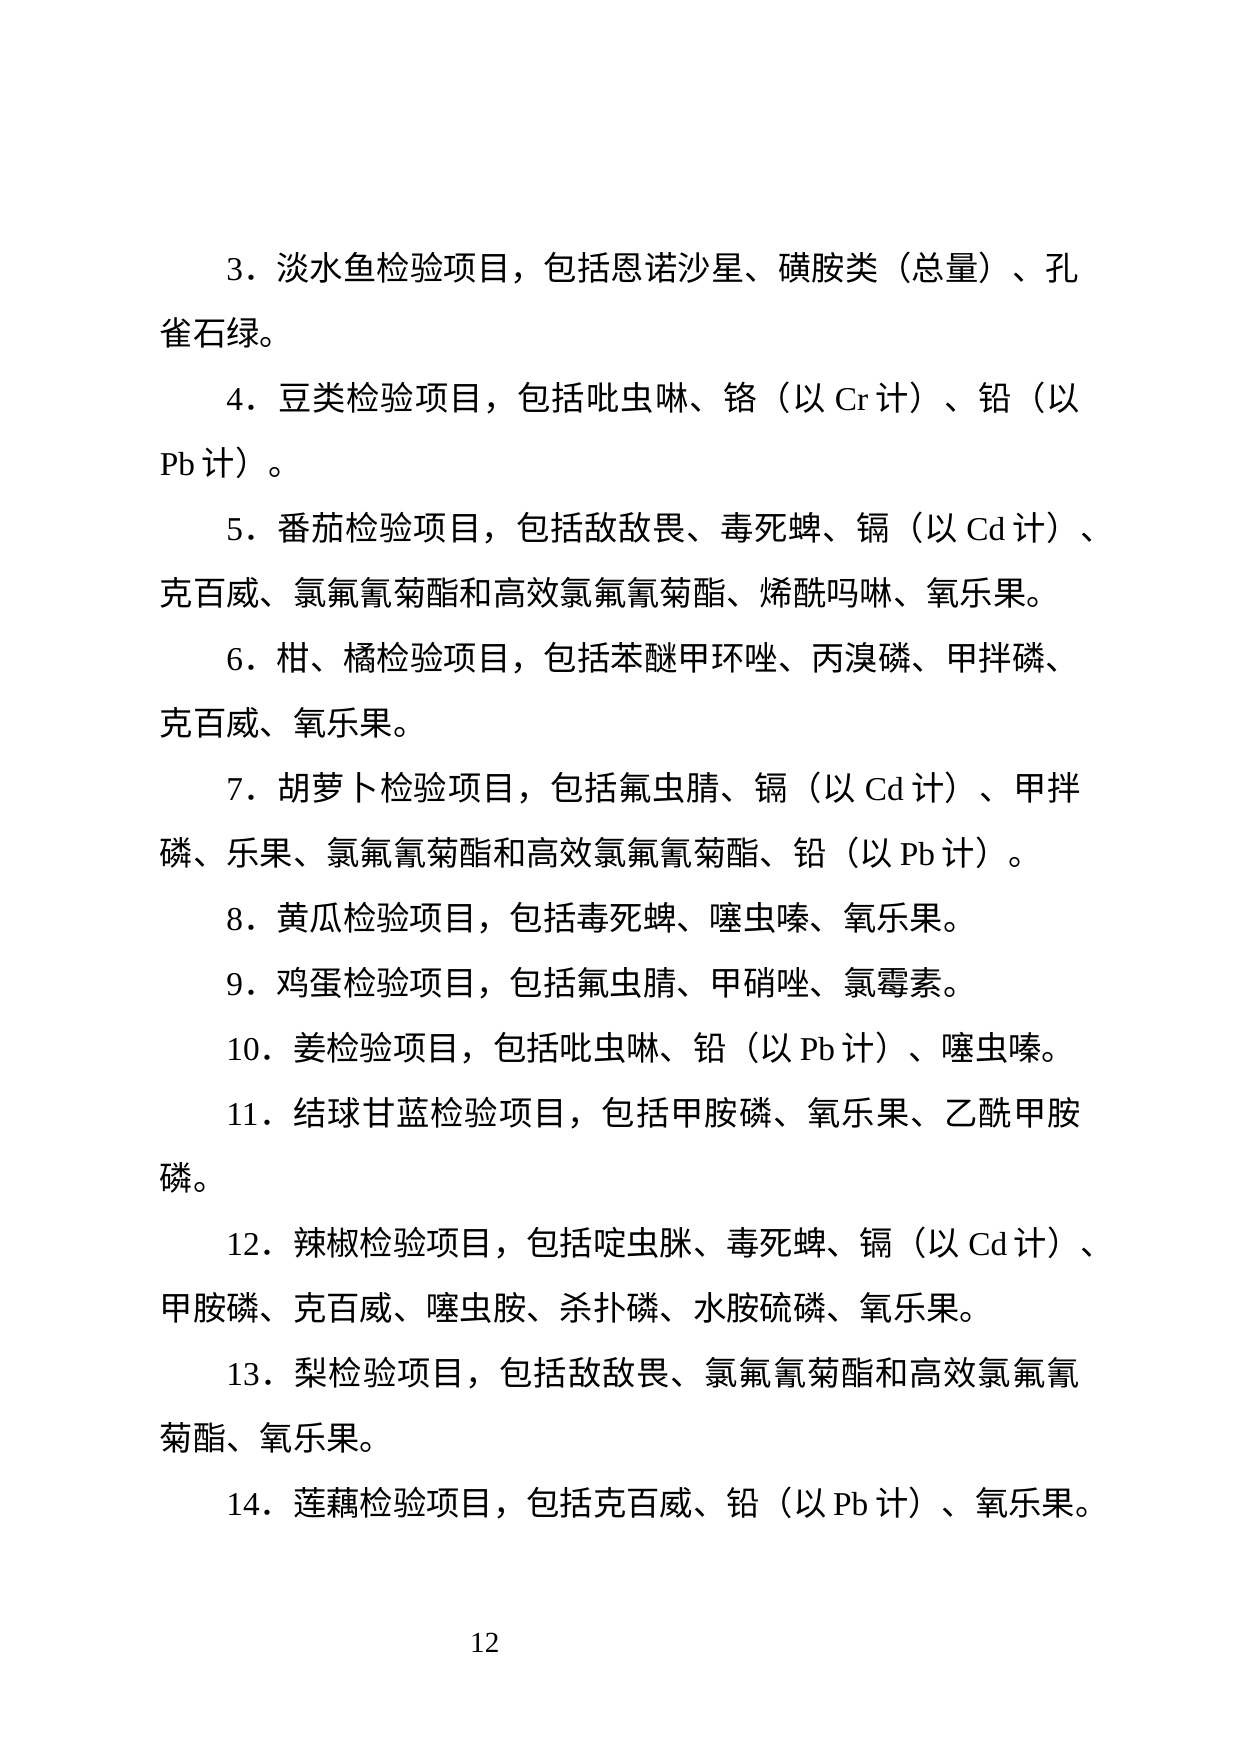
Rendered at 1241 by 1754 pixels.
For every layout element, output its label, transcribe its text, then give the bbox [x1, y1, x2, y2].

text 11．结球甘蓝检验项目，包括甲胺磷、氧乐果、乙酰甲胺磷。 [159, 1078, 1081, 1208]
text 4．豆类检验项目，包括吡虫啉、铬（以Cr计）、铅（以Pb计）。 [159, 363, 1081, 493]
text 14．莲藕检验项目，包括克百威、铅（以Pb计）、氧乐果。 [159, 1468, 1081, 1533]
text 9．鸡蛋检验项目，包括氟虫腈、甲硝唑、氯霉素。 [159, 948, 1081, 1013]
text 5．番茄检验项目，包括敌敌畏、毒死蜱、镉（以Cd计）、克百威、氯氟氰菊酯和高效氯氟氰菊酯、烯酰吗啉、氧乐果。 [159, 493, 1081, 623]
text 12．辣椒检验项目，包括啶虫脒、毒死蜱、镉（以Cd计）、甲胺磷、克百威、噻虫胺、杀扑磷、水胺硫磷、氧乐果。 [159, 1208, 1081, 1338]
text 13．梨检验项目，包括敌敌畏、氯氟氰菊酯和高效氯氟氰菊酯、氧乐果。 [159, 1338, 1081, 1468]
text 8．黄瓜检验项目，包括毒死蜱、噻虫嗪、氧乐果。 [159, 883, 1081, 948]
text 10．姜检验项目，包括吡虫啉、铅（以Pb计）、噻虫嗪。 [159, 1013, 1081, 1078]
text 3．淡水鱼检验项目，包括恩诺沙星、磺胺类（总量）、孔雀石绿。 [159, 233, 1081, 363]
text 7．胡萝卜检验项目，包括氟虫腈、镉（以Cd计）、甲拌磷、乐果、氯氟氰菊酯和高效氯氟氰菊酯、铅（以Pb计）。 [159, 753, 1081, 883]
text 6．柑、橘检验项目，包括苯醚甲环唑、丙溴磷、甲拌磷、克百威、氧乐果。 [159, 623, 1081, 753]
